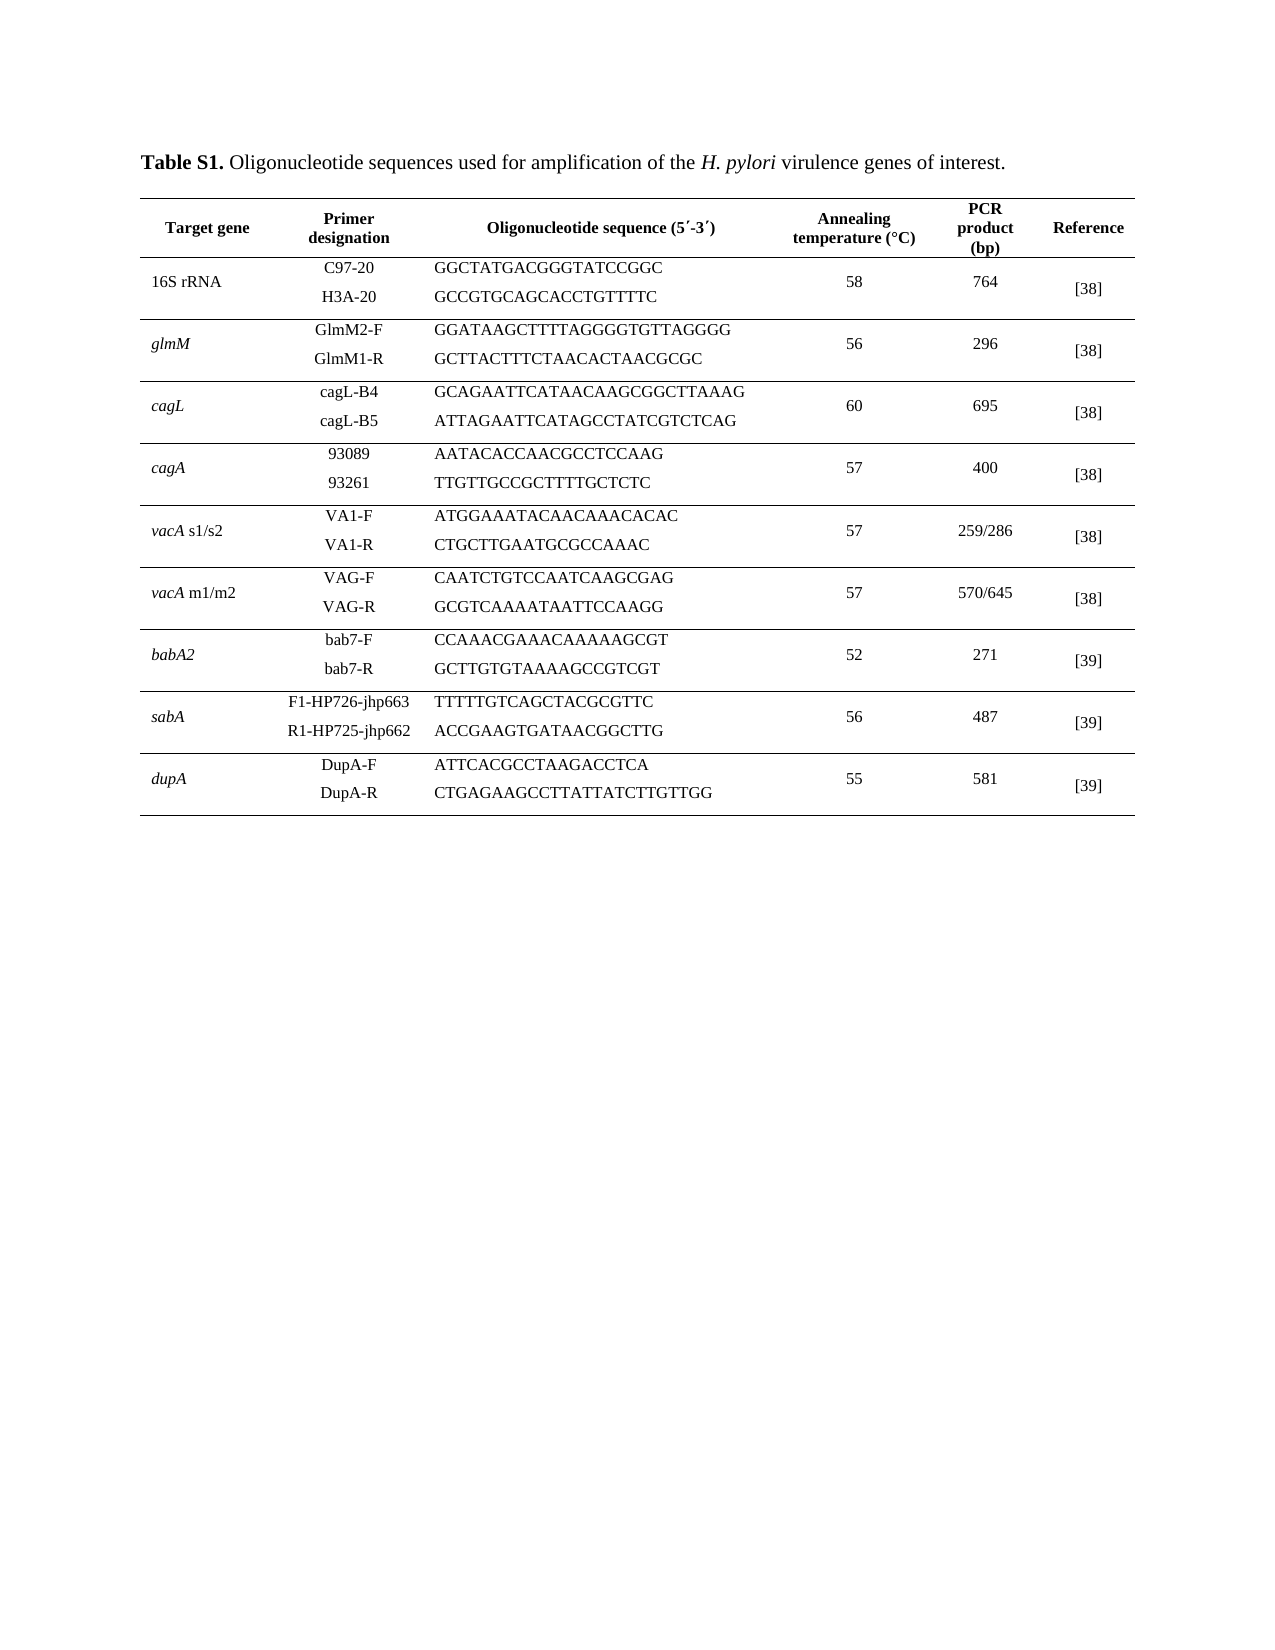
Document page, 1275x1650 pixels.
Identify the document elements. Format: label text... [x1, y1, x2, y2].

table_header PCR product (bp) [929, 199, 1041, 257]
table_cell glmM [140, 320, 275, 381]
table_cell [39] [1041, 692, 1135, 753]
table_cell dupA [140, 754, 275, 815]
table_cell 56 [779, 692, 929, 753]
table_header Target gene [140, 199, 275, 257]
table_cell [38] [1041, 506, 1135, 567]
table_cell 259/286 [929, 506, 1041, 567]
table_cell GGCTATGACGGGTATCCGGC GCCGTGCAGCACCTGTTTTC [423, 258, 779, 319]
table_cell sabA [140, 692, 275, 753]
table_cell 296 [929, 320, 1041, 381]
table_cell vacA m1/m2 [140, 568, 275, 629]
table_cell 570/645 [929, 568, 1041, 629]
table_cell C97-20 H3A-20 [275, 258, 423, 319]
table_cell F1-HP726-jhp663 R1-HP725-jhp662 [275, 692, 423, 753]
table_cell babA2 [140, 630, 275, 691]
table_cell DupA-F DupA-R [275, 754, 423, 815]
table_cell [39] [1041, 630, 1135, 691]
table_header Reference [1041, 199, 1135, 257]
text Table S1. Oligonucleotide sequences used for amplification of the H. pylori virulence genes of interest. [141, 150, 1125, 174]
table_cell 695 [929, 382, 1041, 443]
table_cell [38] [1041, 258, 1135, 319]
table_cell bab7-F bab7-R [275, 630, 423, 691]
table_cell 400 [929, 444, 1041, 505]
table_cell 52 [779, 630, 929, 691]
table_header Primer designation [275, 199, 423, 257]
table_cell [38] [1041, 320, 1135, 381]
table_cell cagL-B4 cagL-B5 [275, 382, 423, 443]
table_cell AATACACCAACGCCTCCAAG TTGTTGCCGCTTTTGCTCTC [423, 444, 779, 505]
table_cell 56 [779, 320, 929, 381]
table_cell TTTTTGTCAGCTACGCGTTC ACCGAAGTGATAACGGCTTG [423, 692, 779, 753]
table_cell [38] [1041, 444, 1135, 505]
table_cell 271 [929, 630, 1041, 691]
table_cell [38] [1041, 568, 1135, 629]
table_cell cagL [140, 382, 275, 443]
table_cell ATTCACGCCTAAGACCTCA CTGAGAAGCCTTATTATCTTGTTGG [423, 754, 779, 815]
table_cell [39] [1041, 754, 1135, 815]
table_cell CAATCTGTCCAATCAAGCGAG GCGTCAAAATAATTCCAAGG [423, 568, 779, 629]
table_header Oligonucleotide sequence (5΄-3΄) [423, 199, 779, 257]
table_cell cagA [140, 444, 275, 505]
table_cell 16S rRNA [140, 258, 275, 319]
table_cell vacA s1/s2 [140, 506, 275, 567]
table_cell GCAGAATTCATAACAAGCGGCTTAAAG ATTAGAATTCATAGCCTATCGTCTCAG [423, 382, 779, 443]
table_cell CCAAACGAAACAAAAAGCGT GCTTGTGTAAAAGCCGTCGT [423, 630, 779, 691]
table_cell 57 [779, 506, 929, 567]
table_cell VAG-F VAG-R [275, 568, 423, 629]
table_cell ATGGAAATACAACAAACACAC CTGCTTGAATGCGCCAAAC [423, 506, 779, 567]
table_cell 57 [779, 444, 929, 505]
table_cell 487 [929, 692, 1041, 753]
table_cell [38] [1041, 382, 1135, 443]
table_cell 58 [779, 258, 929, 319]
table_cell 93089 93261 [275, 444, 423, 505]
table_cell GlmM2-F GlmM1-R [275, 320, 423, 381]
table_cell 764 [929, 258, 1041, 319]
table_cell 581 [929, 754, 1041, 815]
table_cell 55 [779, 754, 929, 815]
table_cell 57 [779, 568, 929, 629]
table_cell 60 [779, 382, 929, 443]
table_cell VA1-F VA1-R [275, 506, 423, 567]
table_cell GGATAAGCTTTTAGGGGTGTTAGGGG GCTTACTTTCTAACACTAACGCGC [423, 320, 779, 381]
table_header Annealing temperature (°C) [779, 199, 929, 257]
